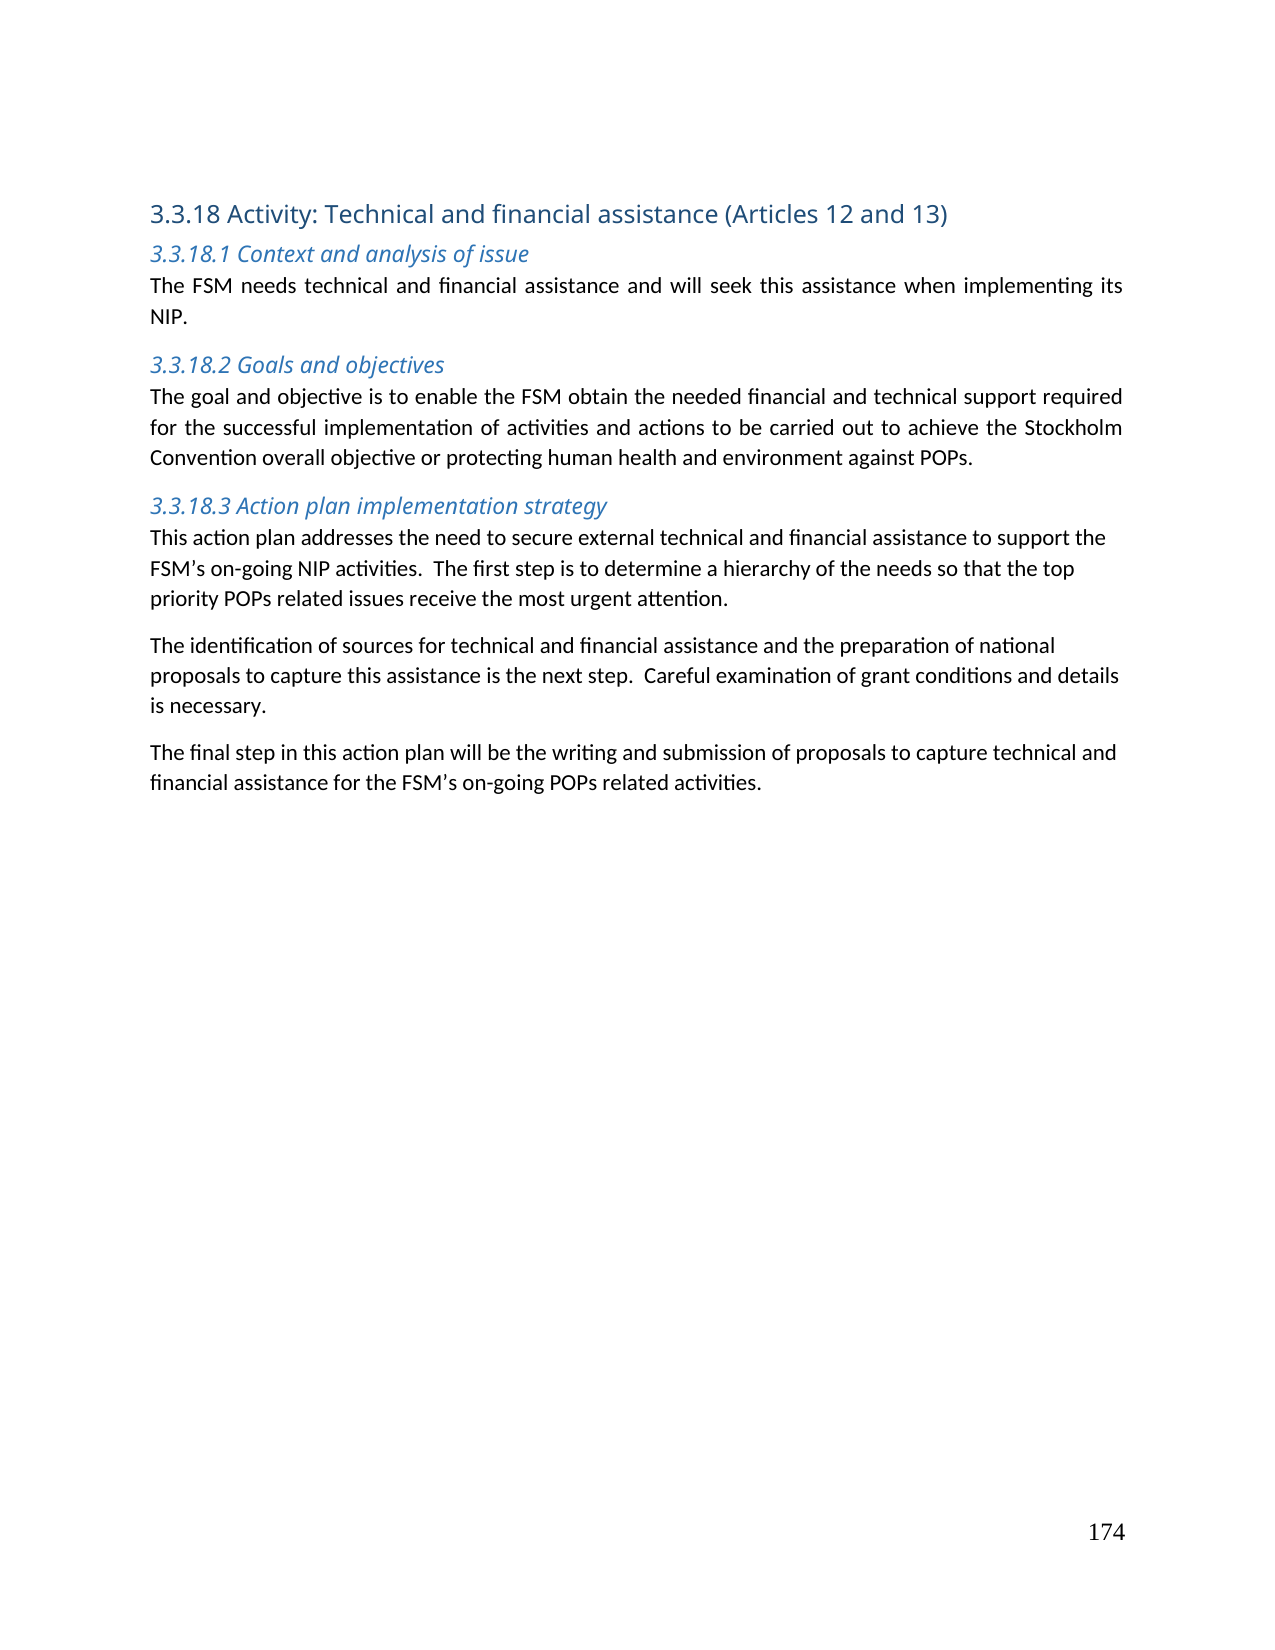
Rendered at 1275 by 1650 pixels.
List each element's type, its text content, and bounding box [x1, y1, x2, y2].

subtitle 3.3.18.3 Action plan implementation strategy [150, 490, 1125, 521]
text The final step in this action plan will be the writing and submission of proposals to capture technical and financial assistance for the FSM’s on-going POPs related activities. [150, 738, 1125, 796]
subtitle 3.3.18 Activity: Technical and financial assistance (Articles 12 and 13) [150, 197, 1125, 231]
subtitle 3.3.18.2 Goals and objectives [150, 349, 1125, 380]
text The goal and objective is to enable the FSM obtain the needed financial and technical support required for the successful implementation of activities and actions to be carried out to achieve the Stockholm Convention overall objective or protecting human health and environment against POPs. [150, 382, 1125, 471]
subtitle 3.3.18.1 Context and analysis of issue [150, 238, 1125, 269]
text The identification of sources for technical and financial assistance and the preparation of national proposals to capture this assistance is the next step. Careful examination of grant conditions and details is necessary. [150, 631, 1125, 719]
text This action plan addresses the need to secure external technical and financial assistance to support the FSM’s on-going NIP activities. The first step is to determine a hierarchy of the needs so that the top priority POPs related issues receive the most urgent attention. [150, 523, 1125, 612]
text The FSM needs technical and financial assistance and will seek this assistance when implementing its NIP. [150, 272, 1125, 330]
